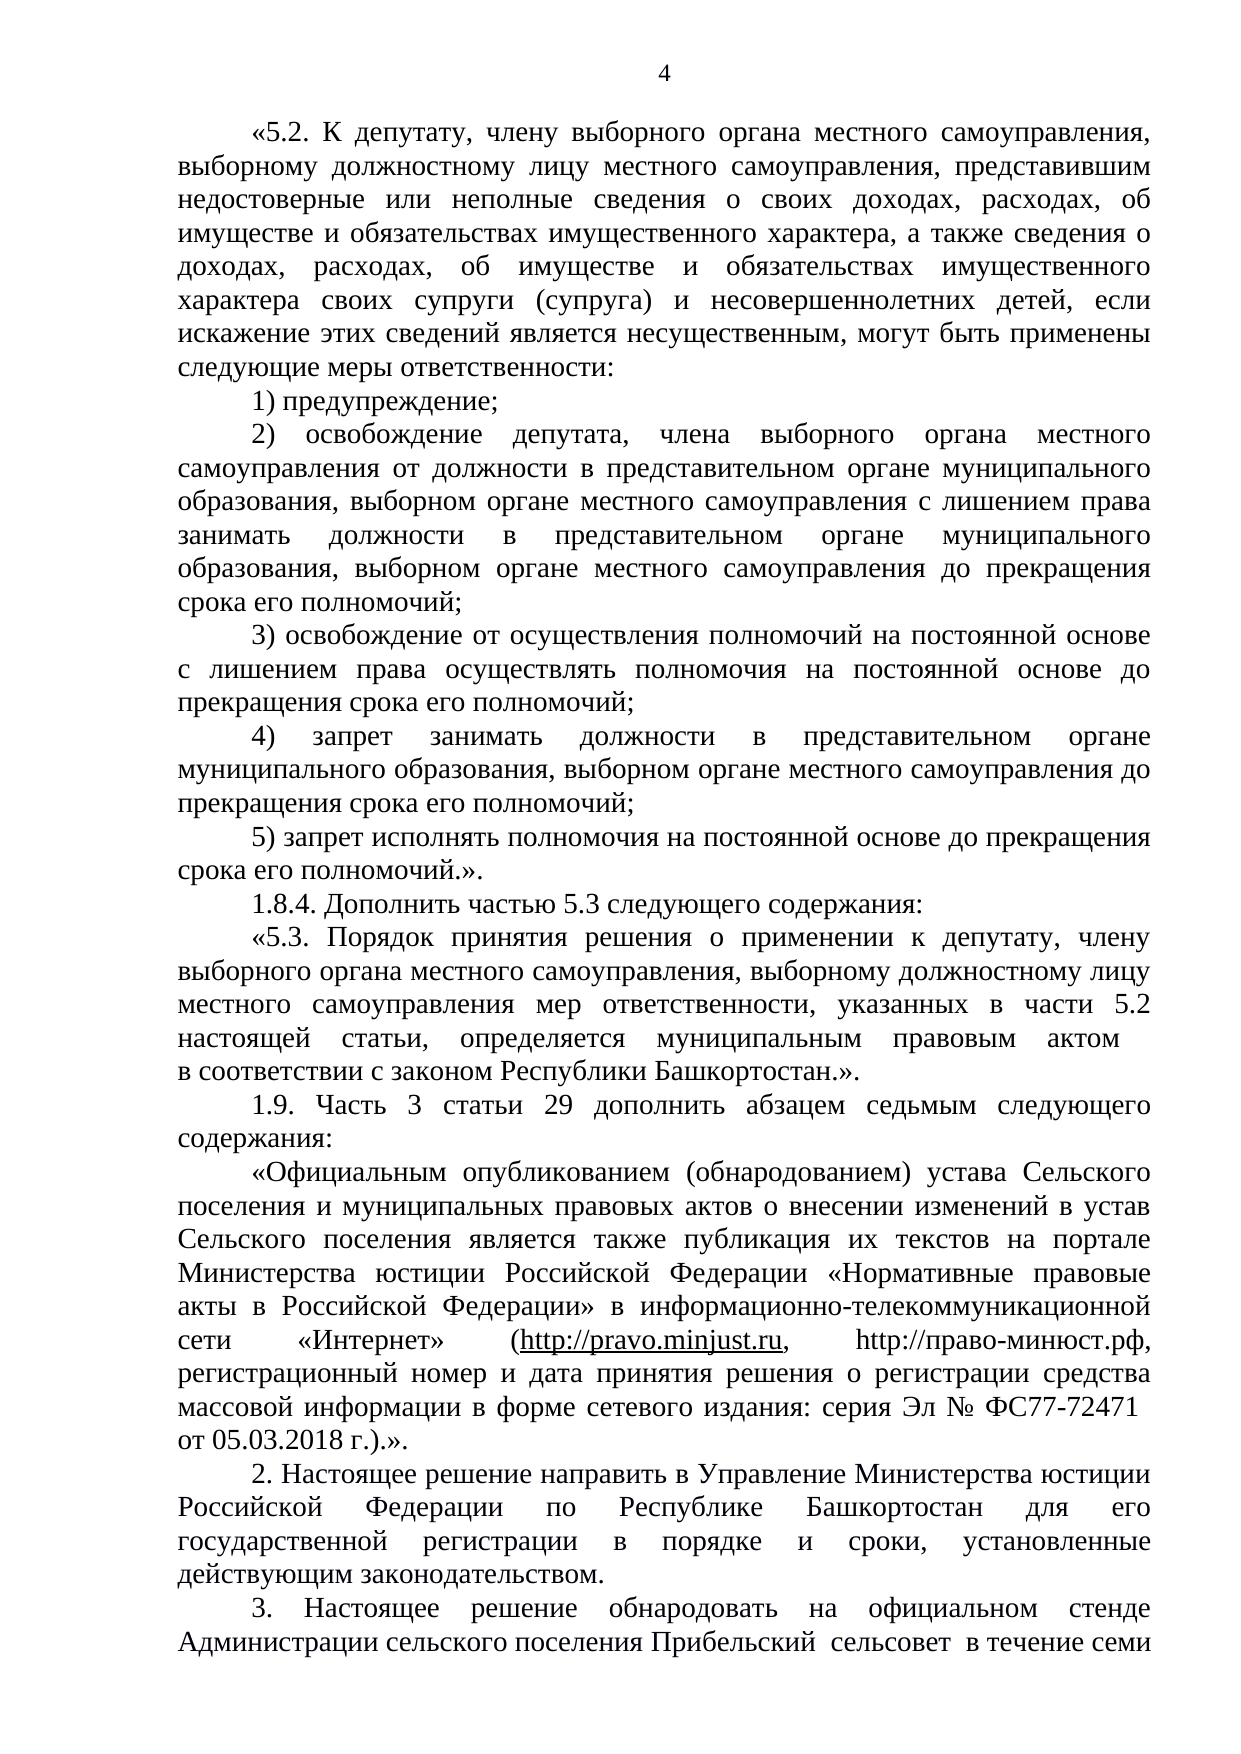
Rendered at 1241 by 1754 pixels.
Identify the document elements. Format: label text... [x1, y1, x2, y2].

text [177, 1590, 1152, 1657]
text 2) освобождение депутата, члена выборного органа местного самоуправления от должности в представительном органе муниципального образования, выборном органе местного самоуправления с лишением права занимать должности в представительном органе муниципального образования, выборном органе местного самоуправления до прекращения срока его полномочий; [177, 416, 1152, 617]
text 3) освобождение от осуществления полномочий на постоянной основе с лишением права осуществлять полномочия на постоянной основе до прекращения срока его полномочий; [177, 617, 1152, 718]
text «5.3. Порядок принятия решения о применении к депутату, члену выборного органа местного самоуправления, выборному должностному лицу местного самоуправления мер ответственности, указанных в части 5.2 настоящей статьи, определяется муниципальным правовым актом в соответствии с законом Республики Башкортостан.». [177, 919, 1152, 1087]
text «5.2. К депутату, члену выборного органа местного самоуправления, выборному должностному лицу местного самоуправления, представившим недостоверные или неполные сведения о своих доходах, расходах, об имуществе и обязательствах имущественного характера, а также сведения о доходах, расходах, об имуществе и обязательствах имущественного характера своих супруги (супруга) и несовершеннолетних детей, если искажение этих сведений является несущественным, могут быть применены следующие меры ответственности: [177, 114, 1152, 383]
text 1.8.4. Дополнить частью 5.3 следующего содержания: [177, 886, 1152, 919]
text 1) предупреждение; [177, 383, 1152, 416]
text 5) запрет исполнять полномочия на постоянной основе до прекращения срока его полномочий.». [177, 819, 1152, 886]
text 2. Настоящее решение направить в Управление Министерства юстиции Российской Федерации по Республике Башкортостан для его государственной регистрации в порядке и сроки, установленные действующим законодательством. [177, 1456, 1152, 1590]
text 4) запрет занимать должности в представительном органе муниципального образования, выборном органе местного самоуправления до прекращения срока его полномочий; [177, 718, 1152, 819]
text «Официальным опубликованием (обнародованием) устава Сельского поселения и муниципальных правовых актов о внесении изменений в устав Сельского поселения является также публикация их текстов на портале Министерства юстиции Российской Федерации «Нормативные правовые акты в Российской Федерации» в информационно-телекоммуникационной сети «Интернет» (http://pravo.minjust.ru, http://право-минюст.рф, регистрационный номер и дата принятия решения о регистрации средства массовой информации в форме сетевого издания: серия Эл № ФС77-72471 от 05.03.2018 г.).». [177, 1154, 1152, 1456]
text 1.9. Часть 3 статьи 29 дополнить абзацем седьмым следующего содержания: [177, 1087, 1152, 1154]
